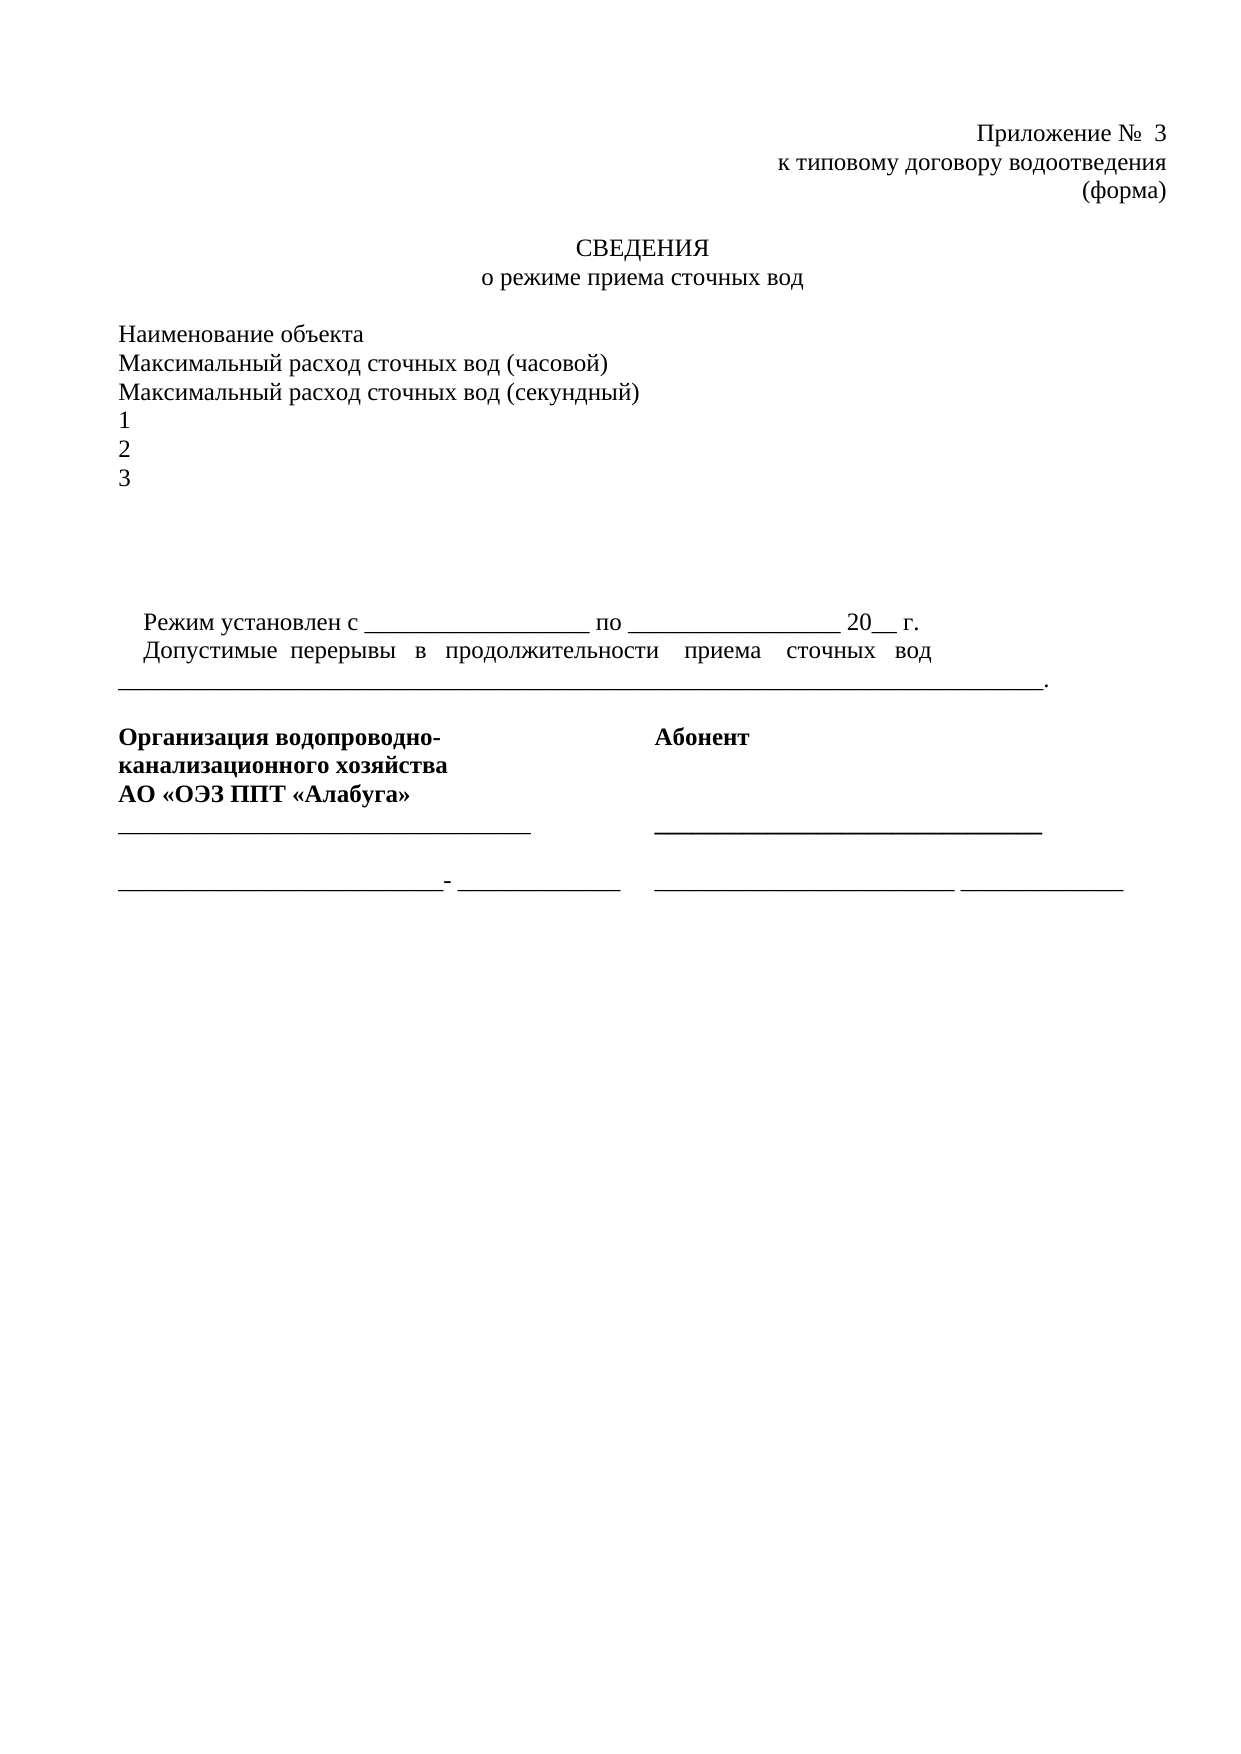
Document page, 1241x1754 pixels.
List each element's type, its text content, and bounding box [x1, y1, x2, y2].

text Допустимые перерывы в продолжительности приема сточных вод [118, 636, 1167, 664]
table_header Абонент _______________________________ ________________________ _____________ [643, 722, 1178, 894]
text к типовому договору водоотведения [118, 147, 1167, 176]
text 2 [118, 434, 1167, 463]
table_header Организация водопроводно-канализационного хозяйства АО «ОЭЗ ППТ «Алабуга» _________________________________ __________________________- _____________ [107, 722, 643, 894]
text (форма) [118, 176, 1167, 204]
text 3 [118, 463, 1167, 492]
text Приложение № 3 [118, 118, 1167, 147]
text Максимальный расход сточных вод (секундный) [118, 377, 1167, 406]
text СВЕДЕНИЯ [118, 233, 1167, 262]
text Режим установлен с __________________ по _________________ 20__ г. [118, 607, 1167, 636]
text 1 [118, 406, 1167, 434]
text __________________________________________________________________________. [118, 664, 1167, 693]
text о режиме приема сточных вод [118, 262, 1167, 291]
text Наименование объекта [118, 319, 1167, 348]
text Максимальный расход сточных вод (часовой) [118, 348, 1167, 377]
